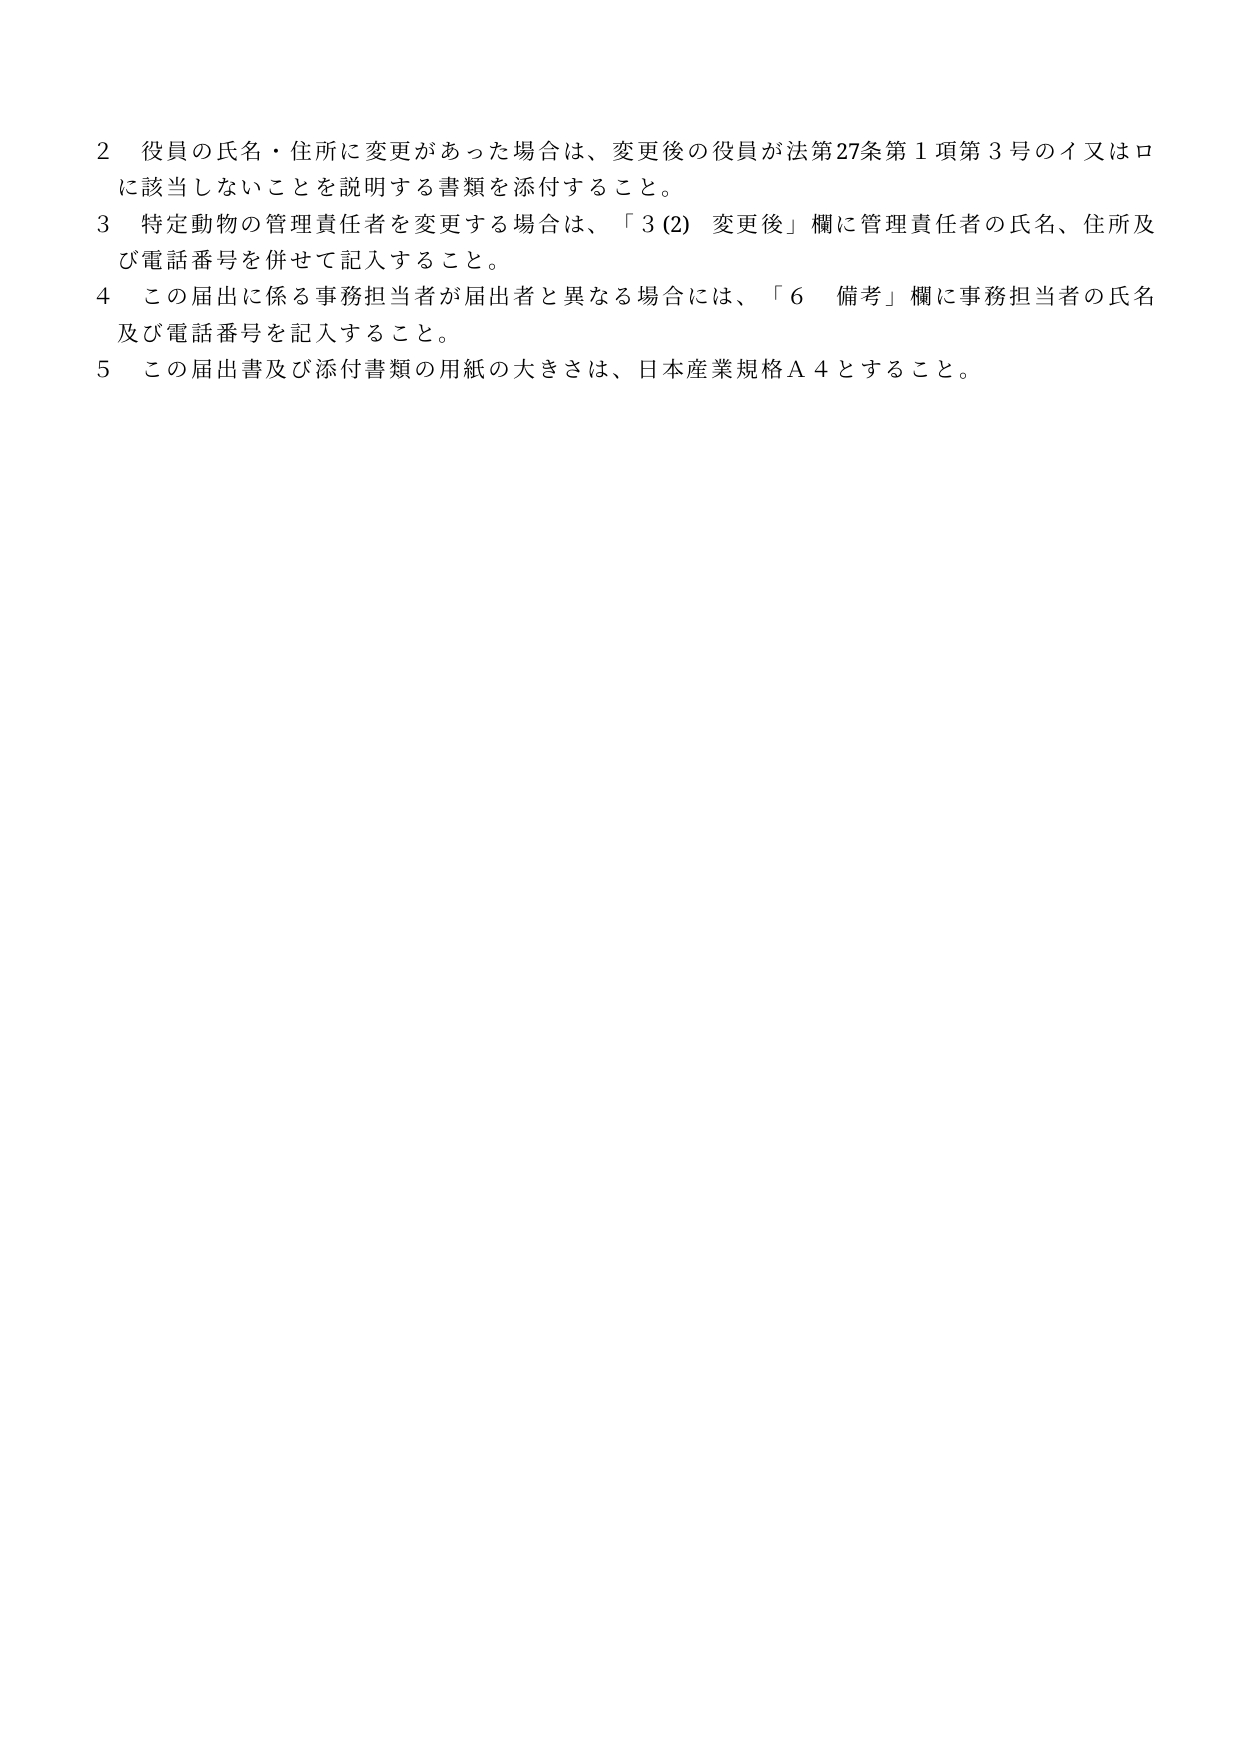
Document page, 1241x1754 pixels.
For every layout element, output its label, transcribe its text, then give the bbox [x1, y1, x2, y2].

text ５ この届出書及び添付書類の用紙の大きさは、日本産業規格Ａ４とすること。 [89, 350, 1158, 386]
text ２ 役員の氏名・住所に変更があった場合は、変更後の役員が法第27条第１項第３号のイ又はロに該当しないことを説明する書類を添付すること。 [67, 132, 1158, 204]
text ３ 特定動物の管理責任者を変更する場合は、「３(2)変更後」欄に管理責任者の氏名、住所及び電話番号を併せて記入すること。 [89, 204, 1158, 277]
text ４ この届出に係る事務担当者が届出者と異なる場合には、「６ 備考」欄に事務担当者の氏名及び電話番号を記入すること。 [89, 277, 1158, 350]
